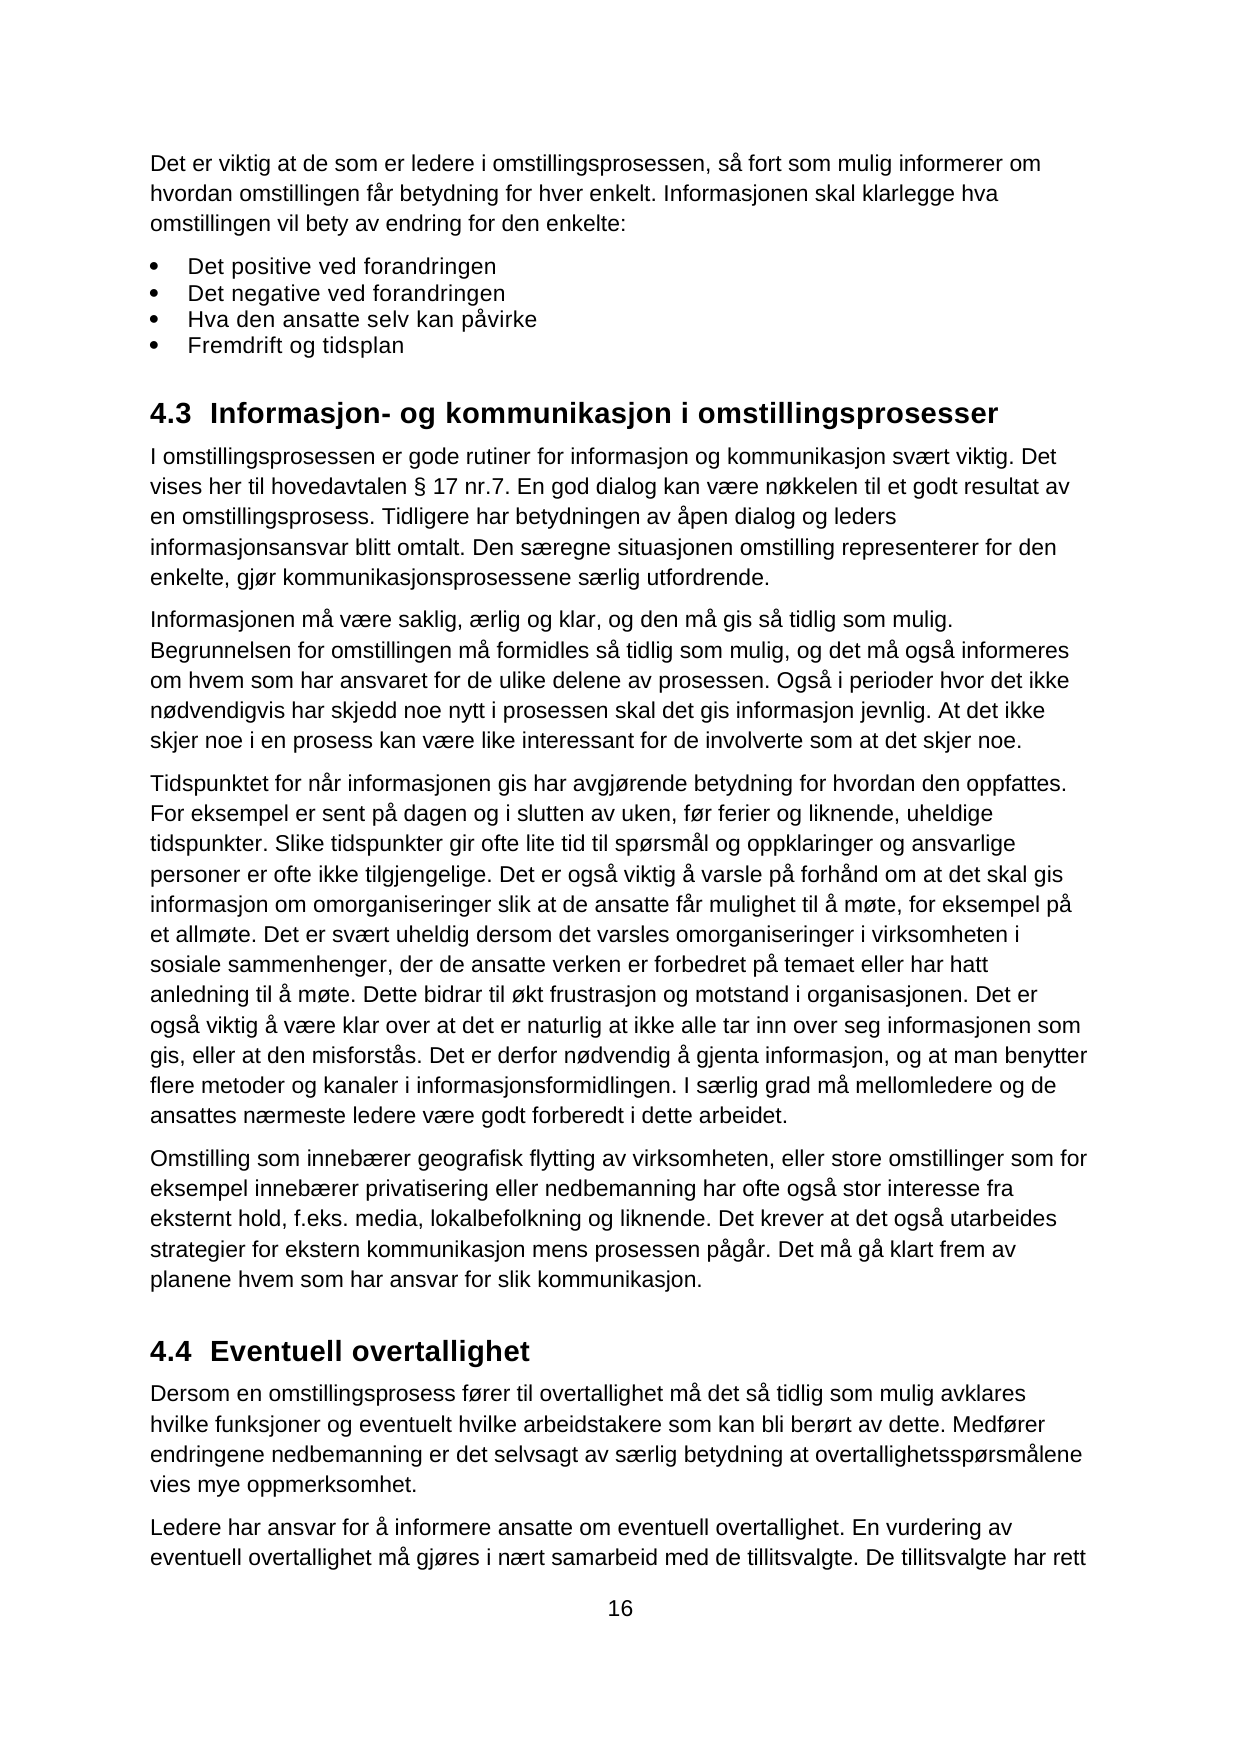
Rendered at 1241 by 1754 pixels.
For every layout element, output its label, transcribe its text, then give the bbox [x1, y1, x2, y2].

text Tidspunktet for når informasjonen gis har avgjørende betydning for hvordan den oppfattes. For eksempel er sent på dagen og i slutten av uken, før ferier og liknende, uheldige tidspunkter. Slike tidspunkter gir ofte lite tid til spørsmål og oppklaringer og ansvarlige personer er ofte ikke tilgjengelige. Det er også viktig å varsle på forhånd om at det skal gis informasjon om omorganiseringer slik at de ansatte får mulighet til å møte, for eksempel på et allmøte. Det er svært uheldig dersom det varsles omorganiseringer i virksomheten i sosiale sammenhenger, der de ansatte verken er forbedret på temaet eller har hatt anledning til å møte. Dette bidrar til økt frustrasjon og motstand i organisasjonen. Det er også viktig å være klar over at det er naturlig at ikke alle tar inn over seg informasjonen som gis, eller at den misforstås. Det er derfor nødvendig å gjenta informasjon, og at man benytter flere metoder og kanaler i informasjonsformidlingen. I særlig grad må mellomledere og de ansattes nærmeste ledere være godt forberedt i dette arbeidet. [150, 770, 1090, 1129]
subtitle Informasjon- og kommunikasjon i omstillingsprosesser [150, 396, 1090, 429]
text Informasjonen må være saklig, ærlig og klar, og den må gis så tidlig som mulig. Begrunnelsen for omstillingen må formidles så tidlig som mulig, og det må også informeres om hvem som har ansvaret for de ulike delene av prosessen. Også i perioder hvor det ikke nødvendigvis har skjedd noe nytt i prosessen skal det gis informasjon jevnlig. At det ikke skjer noe i en prosess kan være like interessant for de involverte som at det skjer noe. [150, 606, 1090, 754]
text I omstillingsprosessen er gode rutiner for informasjon og kommunikasjon svært viktig. Det vises her til hovedavtalen § 17 nr.7. En god dialog kan være nøkkelen til et godt resultat av en omstillingsprosess. Tidligere har betydningen av åpen dialog og leders informasjonsansvar blitt omtalt. Den særegne situasjonen omstilling representerer for den enkelte, gjør kommunikasjonsprosessene særlig utfordrende. [150, 443, 1090, 590]
text Det er viktig at de som er ledere i omstillingsprosessen, så fort som mulig informerer om hvordan omstillingen får betydning for hver enkelt. Informasjonen skal klarlegge hva omstillingen vil bety av endring for den enkelte: [150, 150, 1090, 237]
list Hva den ansatte selv kan påvirke [150, 306, 1090, 332]
list Fremdrift og tidsplan [150, 332, 1090, 358]
list Det negative ved forandringen [150, 279, 1090, 306]
text Dersom en omstillingsprosess fører til overtallighet må det så tidlig som mulig avklares hvilke funksjoner og eventuelt hvilke arbeidstakere som kan bli berørt av dette. Medfører endringene nedbemanning er det selvsagt av særlig betydning at overtallighetsspørsmålene vies mye oppmerksomhet. [150, 1380, 1090, 1497]
text Omstilling som innebærer geografisk flytting av virksomheten, eller store omstillinger som for eksempel innebærer privatisering eller nedbemanning har ofte også stor interesse fra eksternt hold, f.eks. media, lokalbefolkning og liknende. Det krever at det også utarbeides strategier for ekstern kommunikasjon mens prosessen pågår. Det må gå klart frem av planene hvem som har ansvar for slik kommunikasjon. [150, 1145, 1090, 1292]
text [150, 1514, 1090, 1570]
list Det positive ved forandringen [150, 253, 1090, 279]
subtitle Eventuell overtallighet [150, 1333, 1090, 1367]
